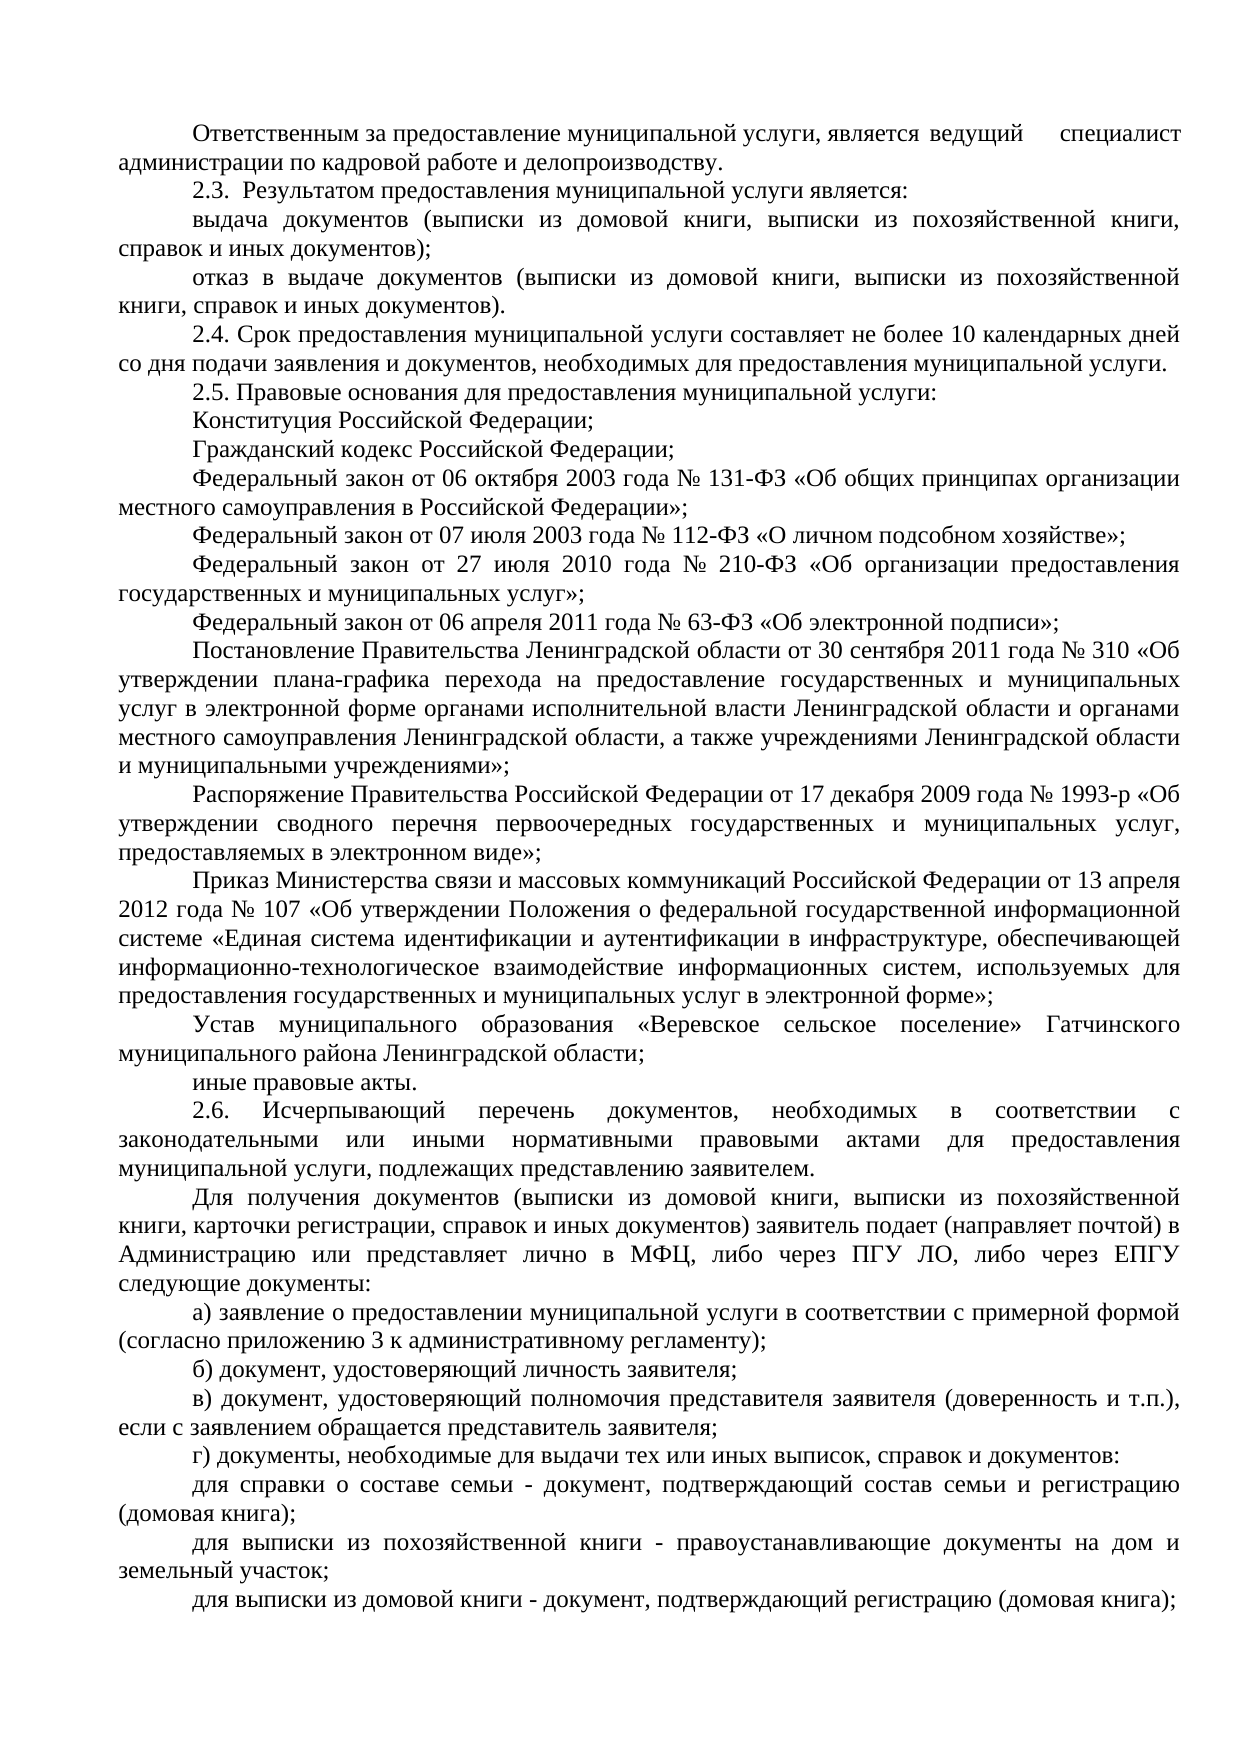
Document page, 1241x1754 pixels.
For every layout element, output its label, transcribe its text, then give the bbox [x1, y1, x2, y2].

text Постановление Правительства Ленинградской области от 30 сентября 2011 года № 310 «Об утверждении плана-графика перехода на предоставление государственных и муниципальных услуг в электронной форме органами исполнительной власти Ленинградской области и органами местного самоуправления Ленинградской области, а также учреждениями Ленинградской области и муниципальными учреждениями»; [118, 636, 1181, 779]
text для справки о составе семьи - документ, подтверждающий состав семьи и регистрацию (домовая книга); [118, 1469, 1181, 1527]
text Для получения документов (выписки из домовой книги, выписки из похозяйственной книги, карточки регистрации, справок и иных документов) заявитель подает (направляет почтой) в Администрацию или представляет лично в МФЦ, либо через ПГУ ЛО, либо через ЕПГУ следующие документы: [118, 1182, 1181, 1297]
text Приказ Министерства связи и массовых коммуникаций Российской Федерации от 13 апреля 2012 года № 107 «Об утверждении Положения о федеральной государственной информационной системе «Единая система идентификации и аутентификации в инфраструктуре, обеспечивающей информационно-технологическое взаимодействие информационных систем, используемых для предоставления государственных и муниципальных услуг в электронной форме»; [118, 866, 1181, 1009]
text Гражданский кодекс Российской Федерации; [118, 434, 1181, 463]
text Устав муниципального образования «Веревское сельское поселение» Гатчинского муниципального района Ленинградской области; [118, 1009, 1181, 1067]
text 2.3. Результатом предоставления муниципальной услуги является: [118, 176, 1181, 204]
text в) документ, удостоверяющий полномочия представителя заявителя (доверенность и т.п.), если с заявлением обращается представитель заявителя; [118, 1383, 1181, 1441]
text Федеральный закон от 27 июля 2010 года № 210-ФЗ «Об организации предоставления государственных и муниципальных услуг»; [118, 549, 1181, 607]
text б) документ, удостоверяющий личность заявителя; [118, 1354, 1181, 1383]
text для выписки из домовой книги - документ, подтверждающий регистрацию (домовая книга); [118, 1584, 1181, 1613]
text Федеральный закон от 07 июля 2003 года № 112-ФЗ «О личном подсобном хозяйстве»; [118, 521, 1181, 549]
text для выписки из похозяйственной книги - правоустанавливающие документы на дом и земельный участок; [118, 1527, 1181, 1584]
text Конституция Российской Федерации; [118, 406, 1181, 434]
text г) документы, необходимые для выдачи тех или иных выписок, справок и документов: [118, 1441, 1181, 1469]
text Федеральный закон от 06 апреля 2011 года № 63-ФЗ «Об электронной подписи»; [118, 607, 1181, 636]
text выдача документов (выписки из домовой книги, выписки из похозяйственной книги, справок и иных документов); [118, 204, 1181, 262]
text Распоряжение Правительства Российской Федерации от 17 декабря 2009 года № 1993-р «Об утверждении сводного перечня первоочередных государственных и муниципальных услуг, предоставляемых в электронном виде»; [118, 779, 1181, 866]
text а) заявление о предоставлении муниципальной услуги в соответствии с примерной формой (согласно приложению 3 к административному регламенту); [118, 1297, 1181, 1354]
text Федеральный закон от 06 октября 2003 года № 131-ФЗ «Об общих принципах организации местного самоуправления в Российской Федерации»; [118, 463, 1181, 521]
text иные правовые акты. [118, 1067, 1181, 1096]
text 2.4. Срок предоставления муниципальной услуги составляет не более 10 календарных дней со дня подачи заявления и документов, необходимых для предоставления муниципальной услуги. [118, 319, 1181, 377]
text Ответственным за предоставление муниципальной услуги, является ведущий специалист администрации по кадровой работе и делопроизводству. [118, 118, 1181, 176]
text 2.6. Исчерпывающий перечень документов, необходимых в соответствии с законодательными или иными нормативными правовыми актами для предоставления муниципальной услуги, подлежащих представлению заявителем. [118, 1096, 1181, 1182]
text отказ в выдаче документов (выписки из домовой книги, выписки из похозяйственной книги, справок и иных документов). [118, 262, 1181, 319]
text 2.5. Правовые основания для предоставления муниципальной услуги: [118, 377, 1181, 406]
